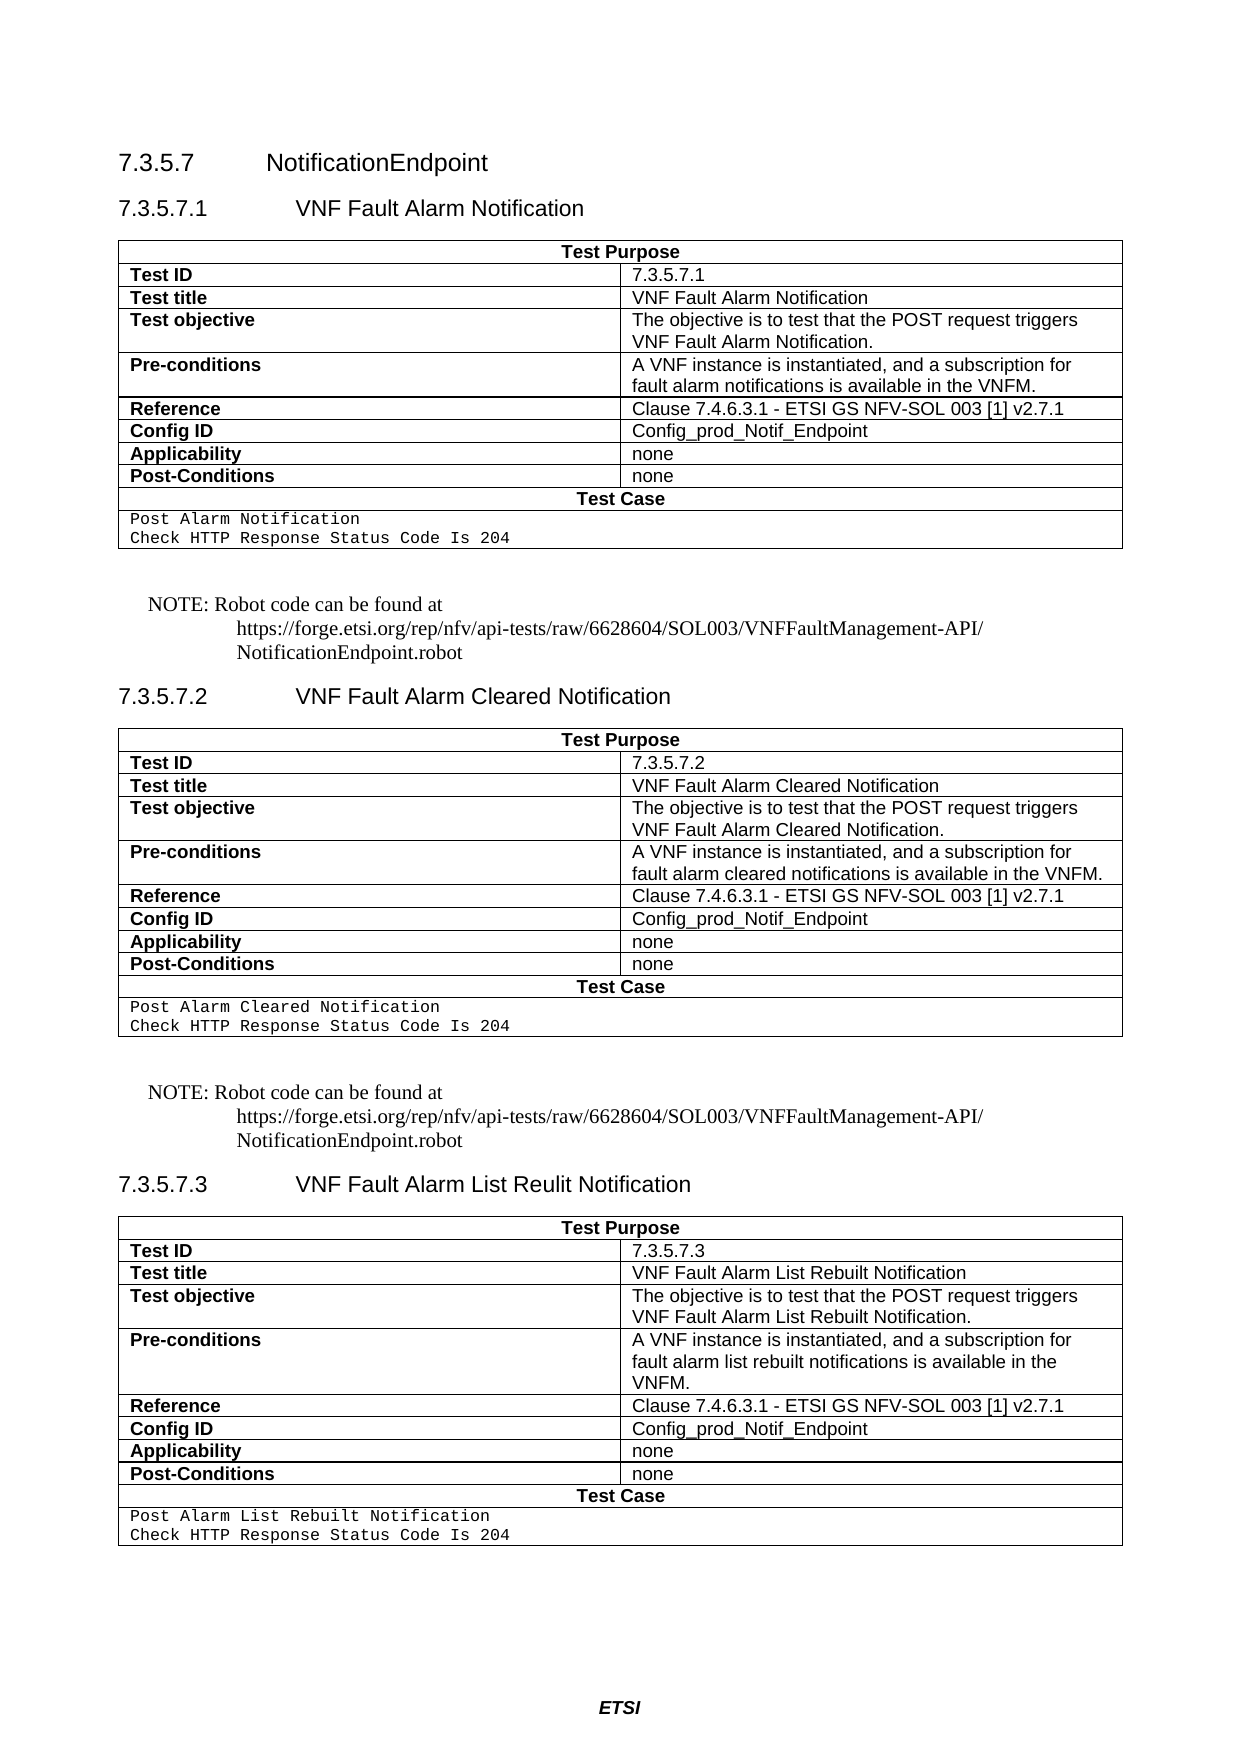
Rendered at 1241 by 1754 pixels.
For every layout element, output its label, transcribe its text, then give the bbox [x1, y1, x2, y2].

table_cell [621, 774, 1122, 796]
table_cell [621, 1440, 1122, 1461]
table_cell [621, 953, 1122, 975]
text NOTE: Robot code can be found at https://forge.etsi.org/rep/nfv/api-tests/raw/6628604/SOL003/VNFFaultManagement-API/NotificationEndpoint.robot [148, 592, 1122, 664]
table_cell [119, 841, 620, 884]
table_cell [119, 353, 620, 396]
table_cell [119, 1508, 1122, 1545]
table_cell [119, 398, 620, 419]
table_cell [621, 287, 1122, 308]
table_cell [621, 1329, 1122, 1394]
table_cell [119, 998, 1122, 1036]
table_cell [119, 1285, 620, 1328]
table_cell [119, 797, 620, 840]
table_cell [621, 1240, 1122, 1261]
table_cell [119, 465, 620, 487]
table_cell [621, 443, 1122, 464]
text NOTE: Robot code can be found at https://forge.etsi.org/rep/nfv/api-tests/raw/6628604/SOL003/VNFFaultManagement-API/NotificationEndpoint.robot [148, 1080, 1122, 1152]
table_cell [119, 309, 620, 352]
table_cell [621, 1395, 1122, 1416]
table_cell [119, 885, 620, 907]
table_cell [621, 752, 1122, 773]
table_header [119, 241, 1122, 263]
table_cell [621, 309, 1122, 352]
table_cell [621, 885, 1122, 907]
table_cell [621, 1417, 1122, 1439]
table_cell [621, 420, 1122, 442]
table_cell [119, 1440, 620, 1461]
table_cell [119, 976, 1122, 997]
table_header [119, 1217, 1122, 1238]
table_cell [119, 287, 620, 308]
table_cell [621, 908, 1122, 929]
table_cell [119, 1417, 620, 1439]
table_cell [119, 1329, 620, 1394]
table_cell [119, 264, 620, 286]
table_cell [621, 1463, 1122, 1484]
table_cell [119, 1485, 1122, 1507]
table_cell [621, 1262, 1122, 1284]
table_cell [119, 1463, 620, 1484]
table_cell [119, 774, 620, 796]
subtitle 7.3.5.7.3 VNF Fault Alarm List Reulit Notification [118, 1171, 1122, 1197]
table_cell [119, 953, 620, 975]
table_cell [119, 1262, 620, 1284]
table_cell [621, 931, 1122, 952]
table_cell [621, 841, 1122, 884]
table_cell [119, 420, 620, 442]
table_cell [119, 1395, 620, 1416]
subtitle 7.3.5.7.1 VNF Fault Alarm Notification [118, 195, 1122, 222]
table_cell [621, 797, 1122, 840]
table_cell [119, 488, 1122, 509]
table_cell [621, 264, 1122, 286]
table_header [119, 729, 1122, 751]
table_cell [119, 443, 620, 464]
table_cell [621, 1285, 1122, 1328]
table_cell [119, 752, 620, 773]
subtitle 7.3.5.7.2 VNF Fault Alarm Cleared Notification [118, 683, 1122, 709]
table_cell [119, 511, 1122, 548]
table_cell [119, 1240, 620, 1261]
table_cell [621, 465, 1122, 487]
subtitle 7.3.5.7 NotificationEndpoint [118, 148, 1122, 176]
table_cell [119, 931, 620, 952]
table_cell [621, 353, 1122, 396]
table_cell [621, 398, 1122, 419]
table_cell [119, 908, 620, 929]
